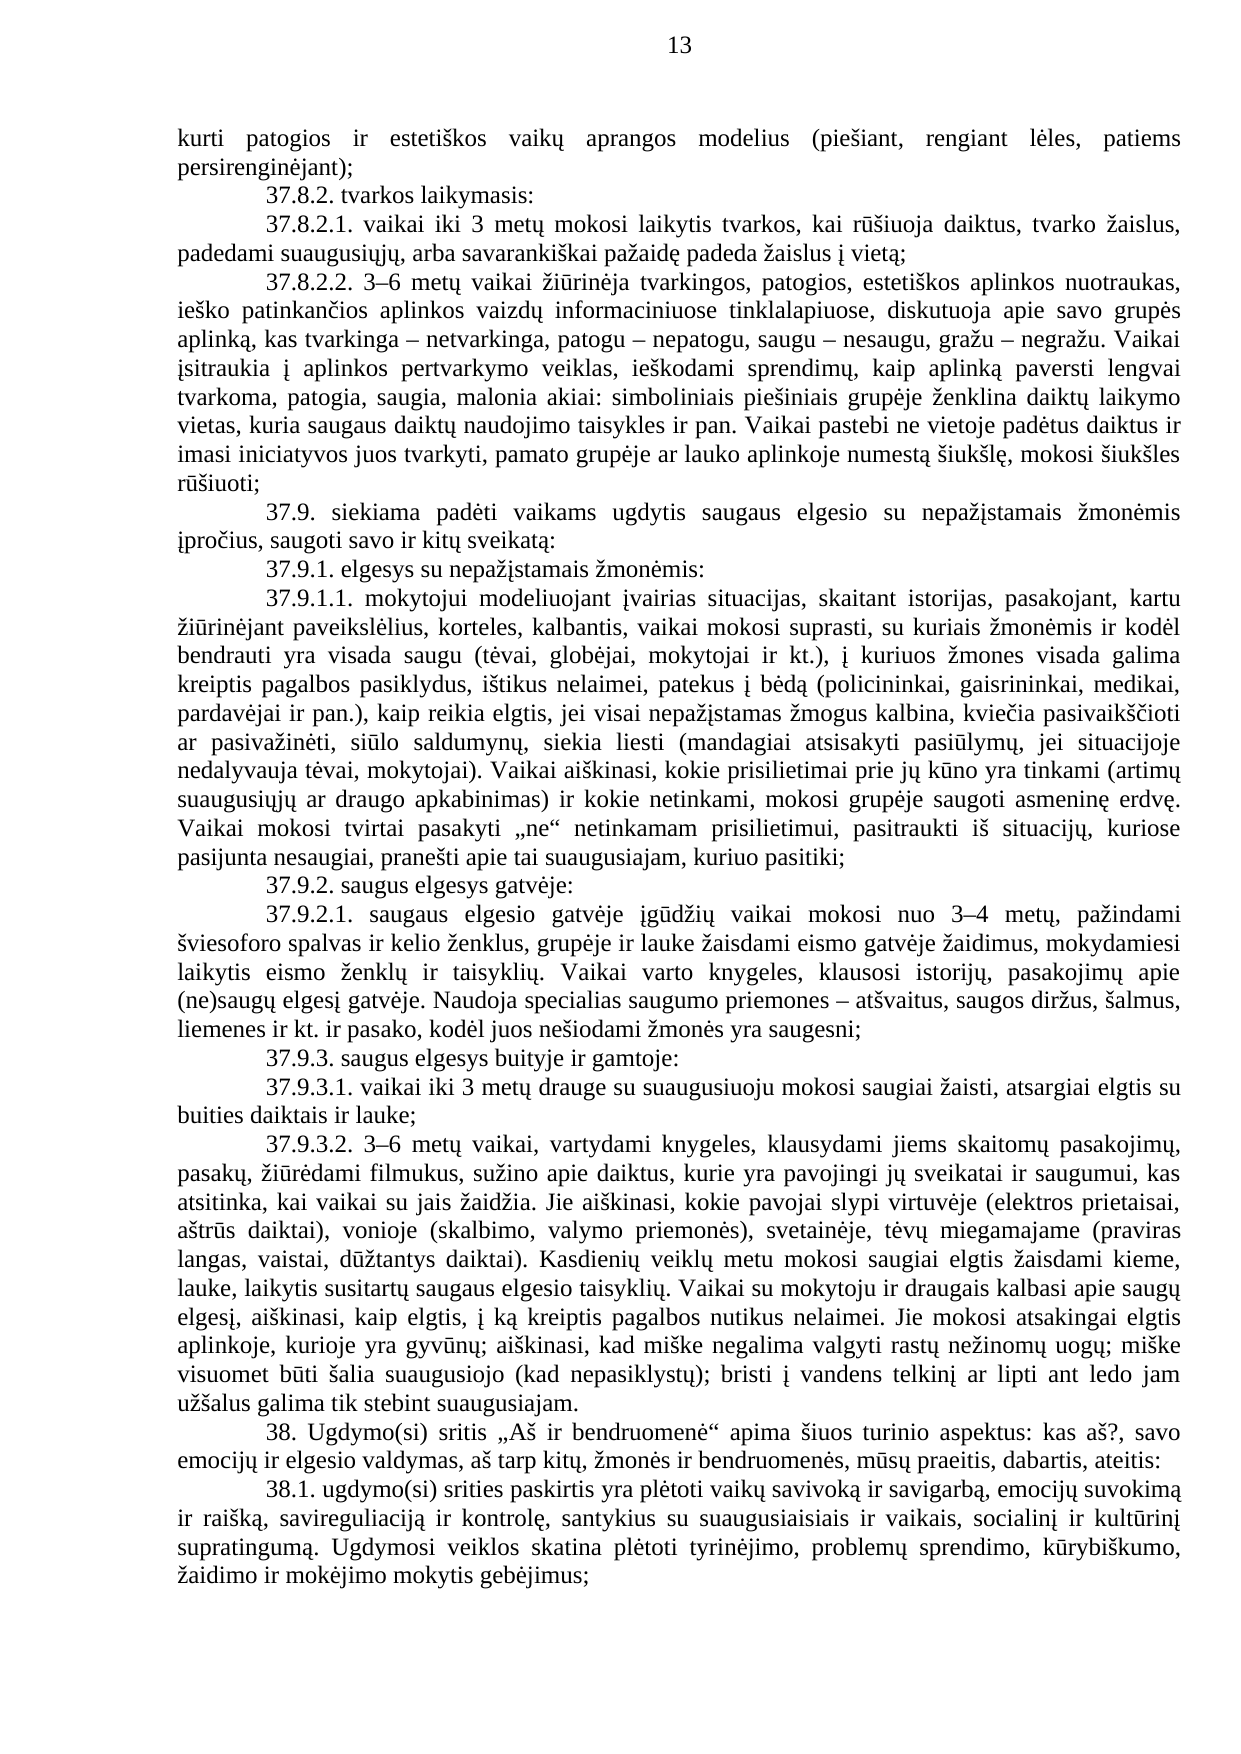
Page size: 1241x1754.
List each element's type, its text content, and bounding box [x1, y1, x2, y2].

text 37.8.2.1. vaikai iki 3 metų mokosi laikytis tvarkos, kai rūšiuoja daiktus, tvarko žaislus, padedami suaugusiųjų, arba savarankiškai pažaidę padeda žaislus į vietą; [177, 209, 1182, 267]
text 37.8.2. tvarkos laikymasis: [177, 180, 1182, 209]
text 37.9.3.1. vaikai iki 3 metų drauge su suaugusiuoju mokosi saugiai žaisti, atsargiai elgtis su buities daiktais ir lauke; [177, 1072, 1182, 1129]
text 37.9.1.1. mokytojui modeliuojant įvairias situacijas, skaitant istorijas, pasakojant, kartu žiūrinėjant paveikslėlius, korteles, kalbantis, vaikai mokosi suprasti, su kuriais žmonėmis ir kodėl bendrauti yra visada saugu (tėvai, globėjai, mokytojai ir kt.), į kuriuos žmones visada galima kreiptis pagalbos pasiklydus, ištikus nelaimei, patekus į bėdą (policininkai, gaisrininkai, medikai, pardavėjai ir pan.), kaip reikia elgtis, jei visai nepažįstamas žmogus kalbina, kviečia pasivaikščioti ar pasivažinėti, siūlo saldumynų, siekia liesti (mandagiai atsisakyti pasiūlymų, jei situacijoje nedalyvauja tėvai, mokytojai). Vaikai aiškinasi, kokie prisilietimai prie jų kūno yra tinkami (artimų suaugusiųjų ar draugo apkabinimas) ir kokie netinkami, mokosi grupėje saugoti asmeninę erdvę. Vaikai mokosi tvirtai pasakyti „ne“ netinkamam prisilietimui, pasitraukti iš situacijų, kuriose pasijunta nesaugiai, pranešti apie tai suaugusiajam, kuriuo pasitiki; [177, 583, 1182, 870]
text 38. Ugdymo(si) sritis „Aš ir bendruomenė“ apima šiuos turinio aspektus: kas aš?, savo emocijų ir elgesio valdymas, aš tarp kitų, žmonės ir bendruomenės, mūsų praeitis, dabartis, ateitis: [177, 1417, 1182, 1474]
text 37.9.2. saugus elgesys gatvėje: [177, 870, 1182, 899]
text 37.8.2.2. 3–6 metų vaikai žiūrinėja tvarkingos, patogios, estetiškos aplinkos nuotraukas, ieško patinkančios aplinkos vaizdų informaciniuose tinklalapiuose, diskutuoja apie savo grupės aplinką, kas tvarkinga – netvarkinga, patogu – nepatogu, saugu – nesaugu, gražu – negražu. Vaikai įsitraukia į aplinkos pertvarkymo veiklas, ieškodami sprendimų, kaip aplinką paversti lengvai tvarkoma, patogia, saugia, malonia akiai: simboliniais piešiniais grupėje ženklina daiktų laikymo vietas, kuria saugaus daiktų naudojimo taisykles ir pan. Vaikai pastebi ne vietoje padėtus daiktus ir imasi iniciatyvos juos tvarkyti, pamato grupėje ar lauko aplinkoje numestą šiukšlę, mokosi šiukšles rūšiuoti; [177, 267, 1182, 497]
text 38.1. ugdymo(si) srities paskirtis yra plėtoti vaikų savivoką ir savigarbą, emocijų suvokimą ir raišką, savireguliaciją ir kontrolę, santykius su suaugusiaisiais ir vaikais, socialinį ir kultūrinį supratingumą. Ugdymosi veiklos skatina plėtoti tyrinėjimo, problemų sprendimo, kūrybiškumo, žaidimo ir mokėjimo mokytis gebėjimus; [177, 1474, 1182, 1589]
text 37.9.2.1. saugaus elgesio gatvėje įgūdžių vaikai mokosi nuo 3–4 metų, pažindami šviesoforo spalvas ir kelio ženklus, grupėje ir lauke žaisdami eismo gatvėje žaidimus, mokydamiesi laikytis eismo ženklų ir taisyklių. Vaikai varto knygeles, klausosi istorijų, pasakojimų apie (ne)saugų elgesį gatvėje. Naudoja specialias saugumo priemones – atšvaitus, saugos diržus, šalmus, liemenes ir kt. ir pasako, kodėl juos nešiodami žmonės yra saugesni; [177, 899, 1182, 1043]
text 37.9.3.2. 3–6 metų vaikai, vartydami knygeles, klausydami jiems skaitomų pasakojimų, pasakų, žiūrėdami filmukus, sužino apie daiktus, kurie yra pavojingi jų sveikatai ir saugumui, kas atsitinka, kai vaikai su jais žaidžia. Jie aiškinasi, kokie pavojai slypi virtuvėje (elektros prietaisai, aštrūs daiktai), vonioje (skalbimo, valymo priemonės), svetainėje, tėvų miegamajame (praviras langas, vaistai, dūžtantys daiktai). Kasdienių veiklų metu mokosi saugiai elgtis žaisdami kieme, lauke, laikytis susitartų saugaus elgesio taisyklių. Vaikai su mokytoju ir draugais kalbasi apie saugų elgesį, aiškinasi, kaip elgtis, į ką kreiptis pagalbos nutikus nelaimei. Jie mokosi atsakingai elgtis aplinkoje, kurioje yra gyvūnų; aiškinasi, kad miške negalima valgyti rastų nežinomų uogų; miške visuomet būti šalia suaugusiojo (kad nepasiklystų); bristi į vandens telkinį ar lipti ant ledo jam užšalus galima tik stebint suaugusiajam. [177, 1129, 1182, 1417]
text 37.9.3. saugus elgesys buityje ir gamtoje: [177, 1043, 1182, 1072]
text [177, 123, 1182, 180]
text 37.9.1. elgesys su nepažįstamais žmonėmis: [177, 554, 1182, 583]
text 37.9. siekiama padėti vaikams ugdytis saugaus elgesio su nepažįstamais žmonėmis įpročius, saugoti savo ir kitų sveikatą: [177, 497, 1182, 554]
